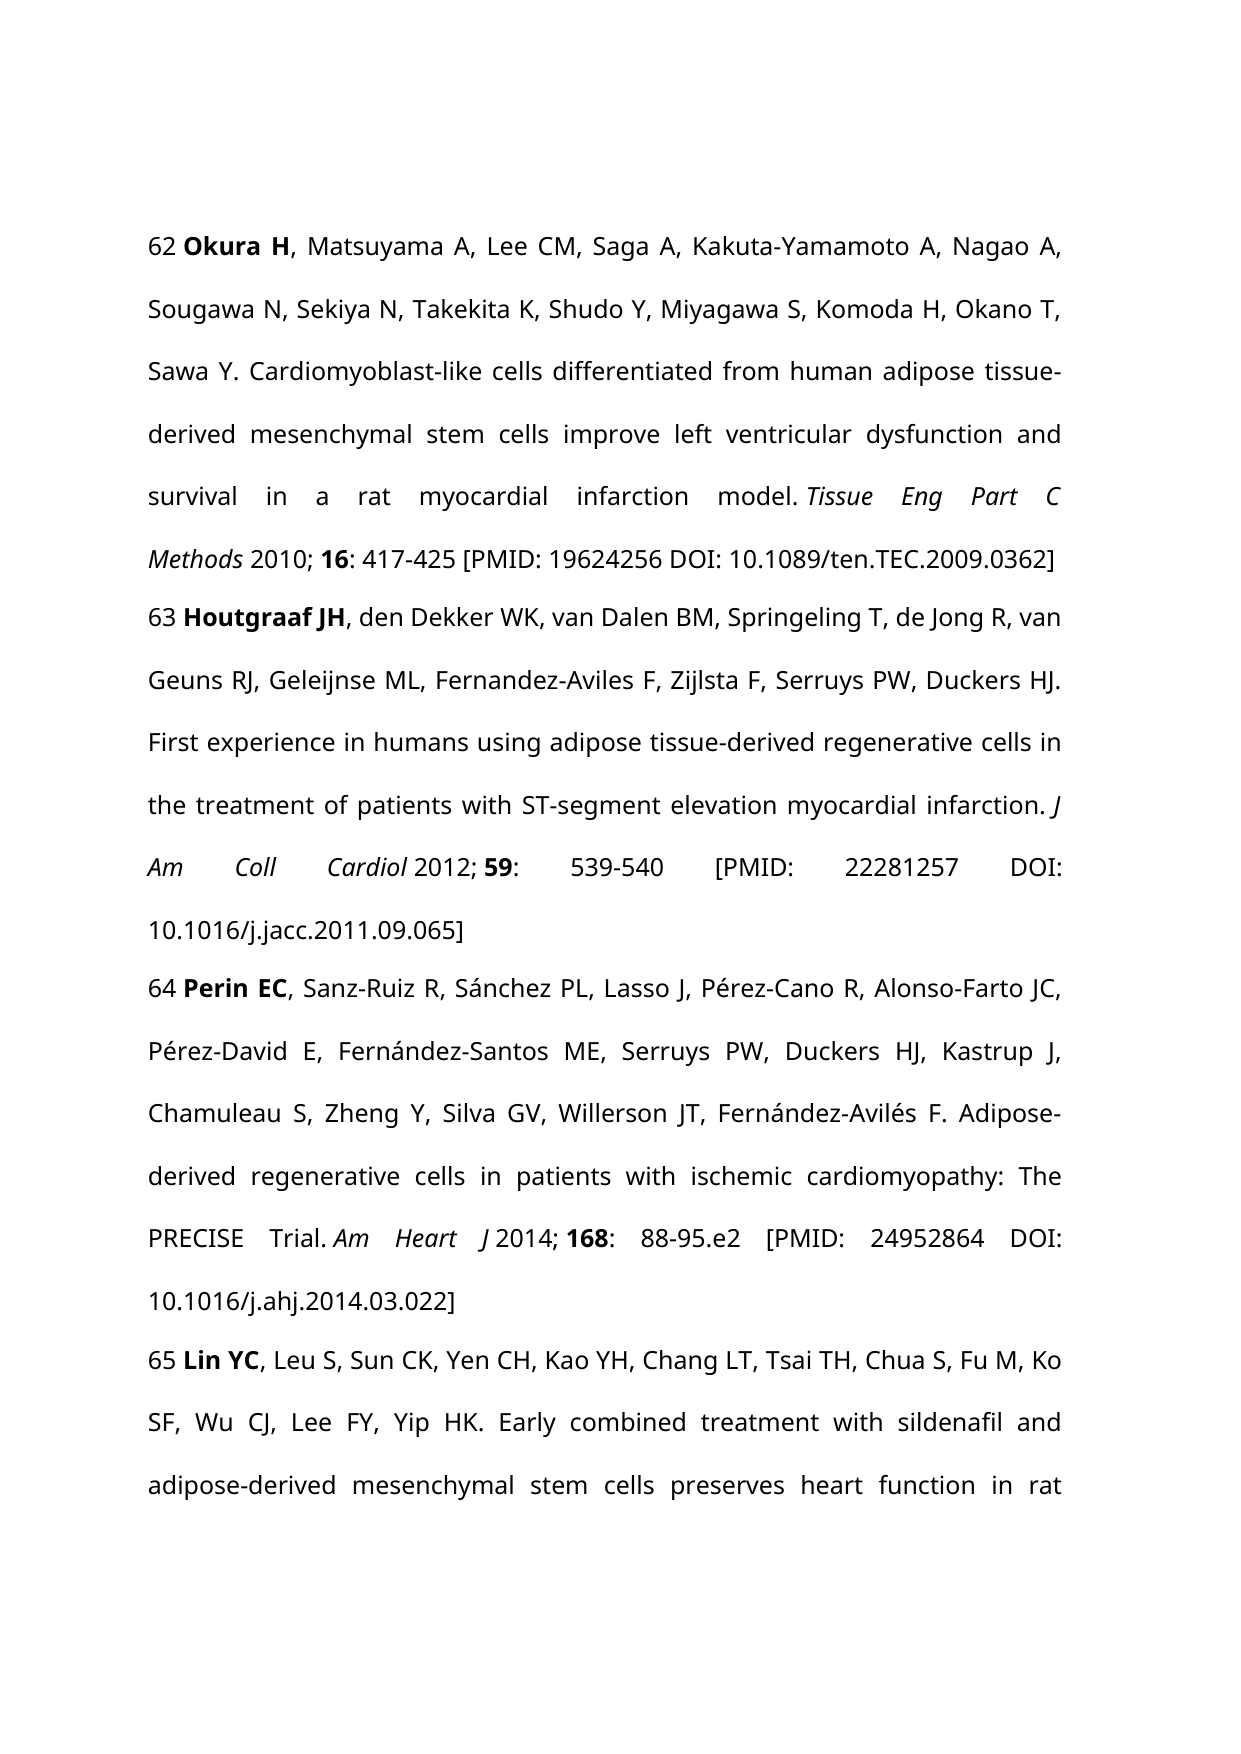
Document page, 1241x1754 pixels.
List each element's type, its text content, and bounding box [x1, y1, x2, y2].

text 64 Perin EC, Sanz-Ruiz R, Sánchez PL, Lasso J, Pérez-Cano R, Alonso-Farto JC, Pérez-David E, Fernández-Santos ME, Serruys PW, Duckers HJ, Kastrup J, Chamuleau S, Zheng Y, Silva GV, Willerson JT, Fernández-Avilés F. Adipose-derived regenerative cells in patients with ischemic cardiomyopathy: The PRECISE Trial. Am Heart J 2014; 168: 88-95.e2 [PMID: 24952864 DOI: 10.1016/j.ahj.2014.03.022] [148, 967, 1063, 1322]
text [148, 1338, 1063, 1505]
text 63 Houtgraaf JH, den Dekker WK, van Dalen BM, Springeling T, de Jong R, van Geuns RJ, Geleijnse ML, Fernandez-Aviles F, Zijlsta F, Serruys PW, Duckers HJ. First experience in humans using adipose tissue-derived regenerative cells in the treatment of patients with ST-segment elevation myocardial infarction. J Am Coll Cardiol 2012; 59: 539-540 [PMID: 22281257 DOI: 10.1016/j.jacc.2011.09.065] [148, 596, 1063, 950]
text 62 Okura H, Matsuyama A, Lee CM, Saga A, Kakuta-Yamamoto A, Nagao A, Sougawa N, Sekiya N, Takekita K, Shudo Y, Miyagawa S, Komoda H, Okano T, Sawa Y. Cardiomyoblast-like cells differentiated from human adipose tissue-derived mesenchymal stem cells improve left ventricular dysfunction and survival in a rat myocardial infarction model. Tissue Eng Part C Methods 2010; 16: 417-425 [PMID: 19624256 DOI: 10.1089/ten.TEC.2009.0362] [148, 225, 1063, 579]
